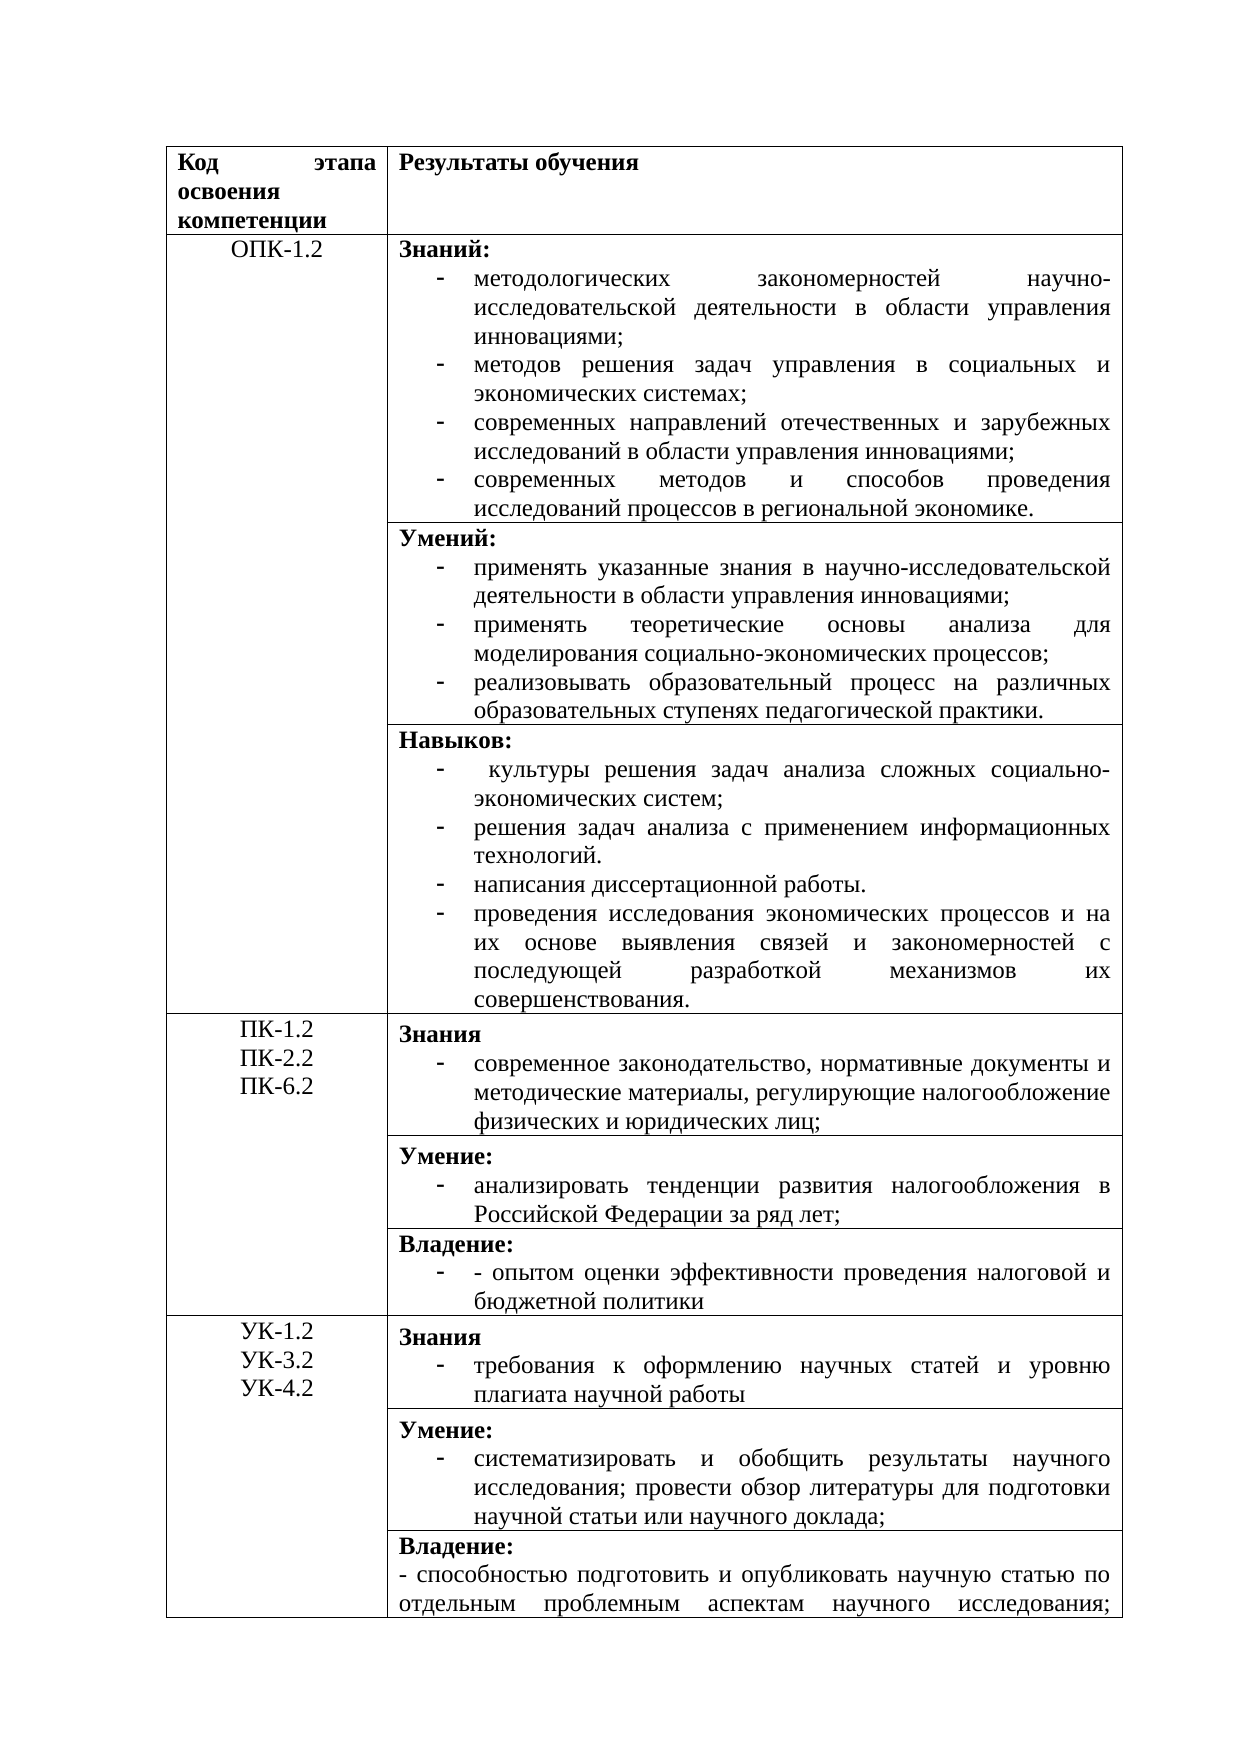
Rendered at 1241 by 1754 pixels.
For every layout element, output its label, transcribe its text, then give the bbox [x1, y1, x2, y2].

table_cell Умение: анализировать тенденции развития налогообложения в Российской Федерации за ряд лет; [388, 1136, 1122, 1228]
table_cell Умений: применять указанные знания в научно-исследовательской деятельности в области управления инновациями; применять теоретические основы анализа для моделирования социально-экономических процессов; реализовывать образовательный процесс на различных образовательных ступенях педагогической практики. [388, 523, 1122, 724]
table_cell Навыков: культуры решения задач анализа сложных социально-экономических систем; решения задач анализа с применением информационных технологий. написания диссертационной работы. проведения исследования экономических процессов и на их основе выявления связей и закономерностей с последующей разработкой механизмов их совершенствования. [388, 725, 1122, 1013]
table_cell УК-1.2 УК-3.2 УК-4.2 [167, 1316, 387, 1617]
table_cell ОПК-1.2 [167, 235, 387, 1013]
table_cell ПК-1.2 ПК-2.2 ПК-6.2 [167, 1014, 387, 1315]
table_cell Знания современное законодательство, нормативные документы и методические материалы, регулирующие налогообложение физических и юридических лиц; [388, 1014, 1122, 1134]
table_cell Знаний: методологических закономерностей научно-исследовательской деятельности в области управления инновациями; методов решения задач управления в социальных и экономических системах; современных направлений отечественных и зарубежных исследований в области управления инновациями; современных методов и способов проведения исследований процессов в региональной экономике. [388, 235, 1122, 522]
table_header Код этапа освоения компетенции [167, 147, 387, 233]
table_cell Умение: систематизировать и обобщить результаты научного исследования; провести обзор литературы для подготовки научной статьи или научного доклада; [388, 1409, 1122, 1530]
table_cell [388, 1531, 1122, 1617]
table_cell Знания требования к оформлению научных статей и уровню плагиата научной работы [388, 1316, 1122, 1408]
table_header Результаты обучения [388, 147, 1122, 233]
table_cell Владение: - опытом оценки эффективности проведения налоговой и бюджетной политики [388, 1229, 1122, 1315]
